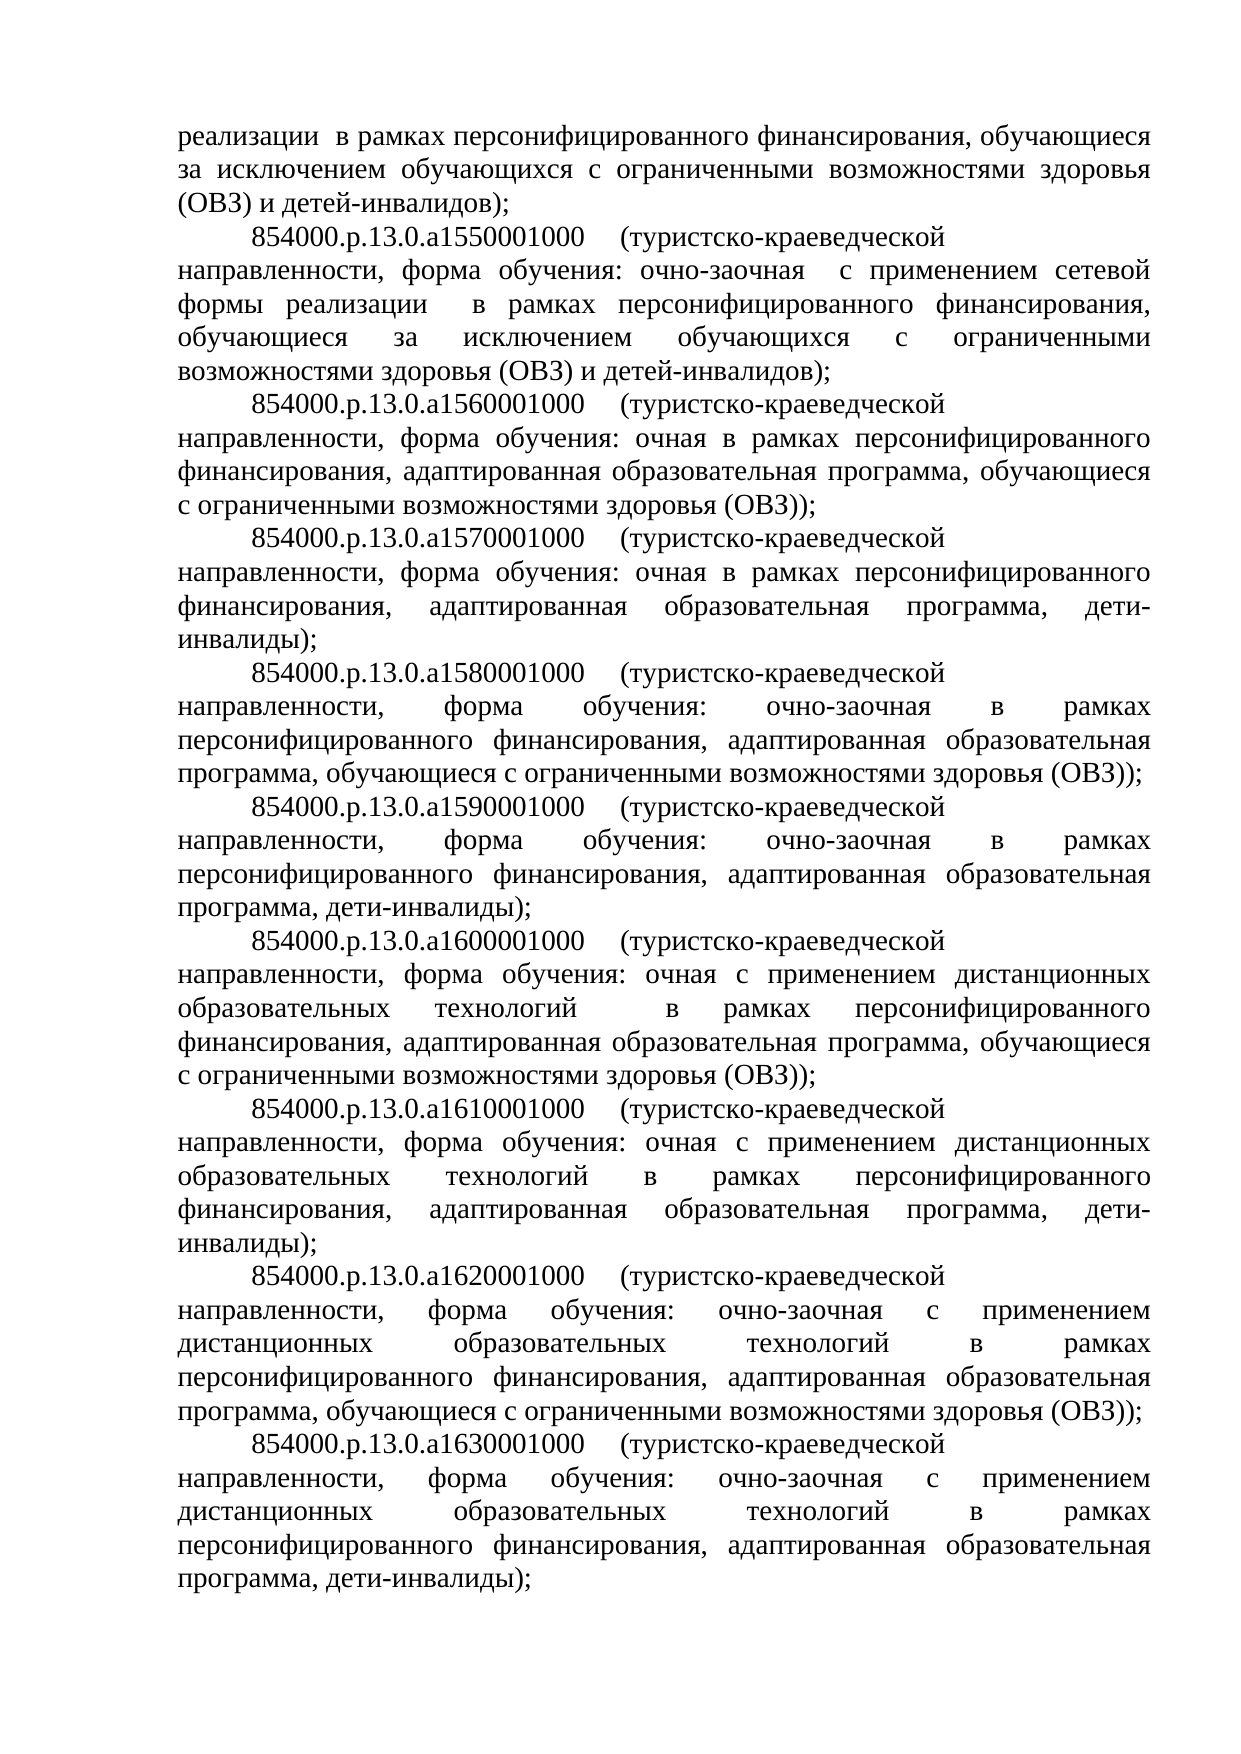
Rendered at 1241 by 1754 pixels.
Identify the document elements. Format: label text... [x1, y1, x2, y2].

text 854000.р.13.0.a1630001000 (туристско-краеведческой направленности, форма обучения: очно-заочная с применением дистанционных образовательных технологий в рамках персонифицированного финансирования, адаптированная образовательная программа, дети-инвалиды); [177, 1426, 1152, 1594]
text 854000.р.13.0.a1600001000 (туристско-краеведческой направленности, форма обучения: очная с применением дистанционных образовательных технологий в рамках персонифицированного финансирования, адаптированная образовательная программа, обучающиеся с ограниченными возможностями здоровья (ОВЗ)); [177, 923, 1152, 1091]
text 854000.р.13.0.a1560001000 (туристско-краеведческой направленности, форма обучения: очная в рамках персонифицированного финансирования, адаптированная образовательная программа, обучающиеся с ограниченными возможностями здоровья (ОВЗ)); [177, 386, 1152, 521]
text 854000.р.13.0.a1550001000 (туристско-краеведческой направленности, форма обучения: очно-заочная с применением сетевой формы реализации в рамках персонифицированного финансирования, обучающиеся за исключением обучающихся с ограниченными возможностями здоровья (ОВЗ) и детей-инвалидов); [177, 219, 1152, 386]
text 854000.р.13.0.a1620001000 (туристско-краеведческой направленности, форма обучения: очно-заочная с применением дистанционных образовательных технологий в рамках персонифицированного финансирования, адаптированная образовательная программа, обучающиеся с ограниченными возможностями здоровья (ОВЗ)); [177, 1258, 1152, 1426]
text 854000.р.13.0.a1590001000 (туристско-краеведческой направленности, форма обучения: очно-заочная в рамках персонифицированного финансирования, адаптированная образовательная программа, дети-инвалиды); [177, 789, 1152, 923]
text 854000.р.13.0.a1610001000 (туристско-краеведческой направленности, форма обучения: очная с применением дистанционных образовательных технологий в рамках персонифицированного финансирования, адаптированная образовательная программа, дети-инвалиды); [177, 1091, 1152, 1258]
text 854000.р.13.0.a1570001000 (туристско-краеведческой направленности, форма обучения: очная в рамках персонифицированного финансирования, адаптированная образовательная программа, дети-инвалиды); [177, 521, 1152, 655]
text 854000.р.13.0.a1580001000 (туристско-краеведческой направленности, форма обучения: очно-заочная в рамках персонифицированного финансирования, адаптированная образовательная программа, обучающиеся с ограниченными возможностями здоровья (ОВЗ)); [177, 655, 1152, 789]
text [177, 118, 1152, 219]
